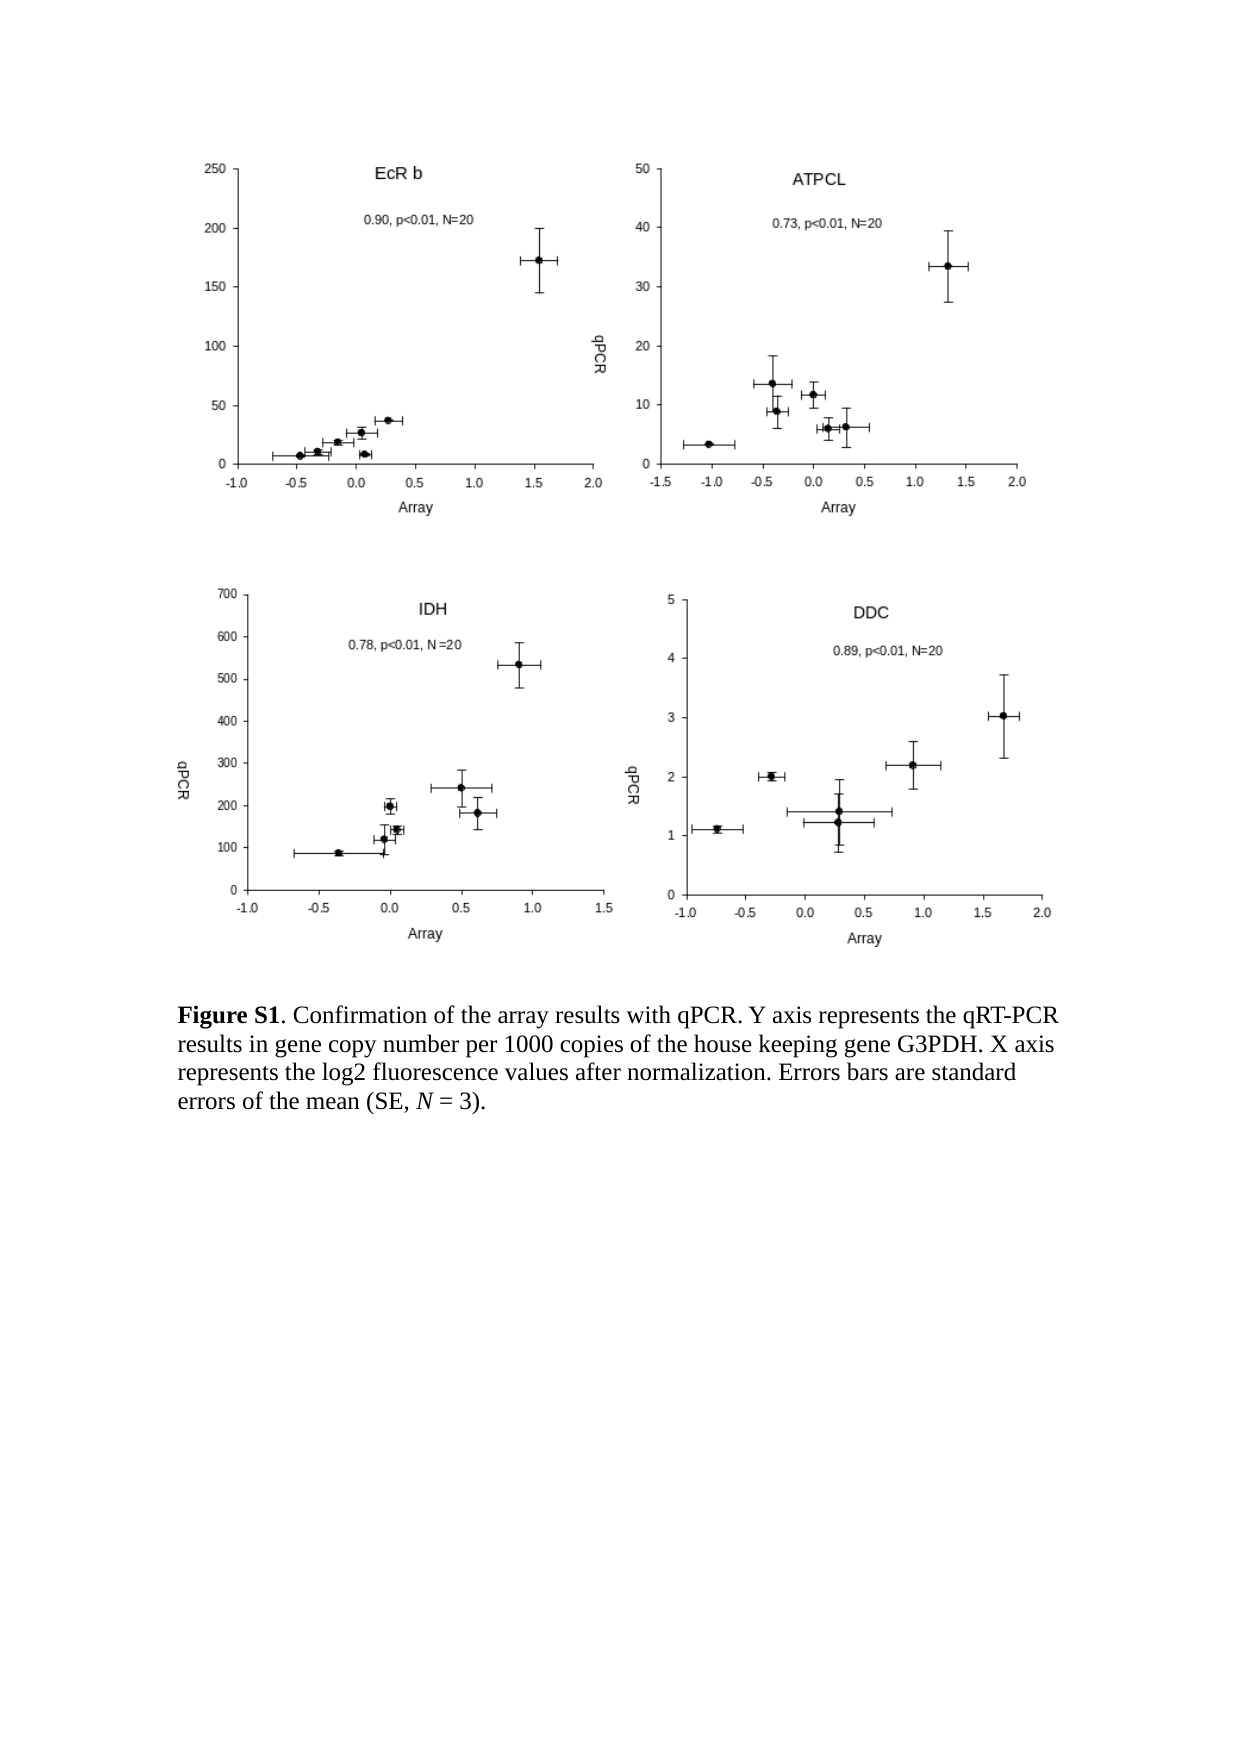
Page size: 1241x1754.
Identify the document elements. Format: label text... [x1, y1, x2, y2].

text Figure S1. Confirmation of the array results with qPCR. Y axis represents the qRT-PCR results in gene copy number per 1000 copies of the house keeping gene G3PDH. X axis represents the log2 fluorescence values after normalization. Errors bars are standard errors of the mean (SE, N = 3). [177, 1000, 1063, 1115]
